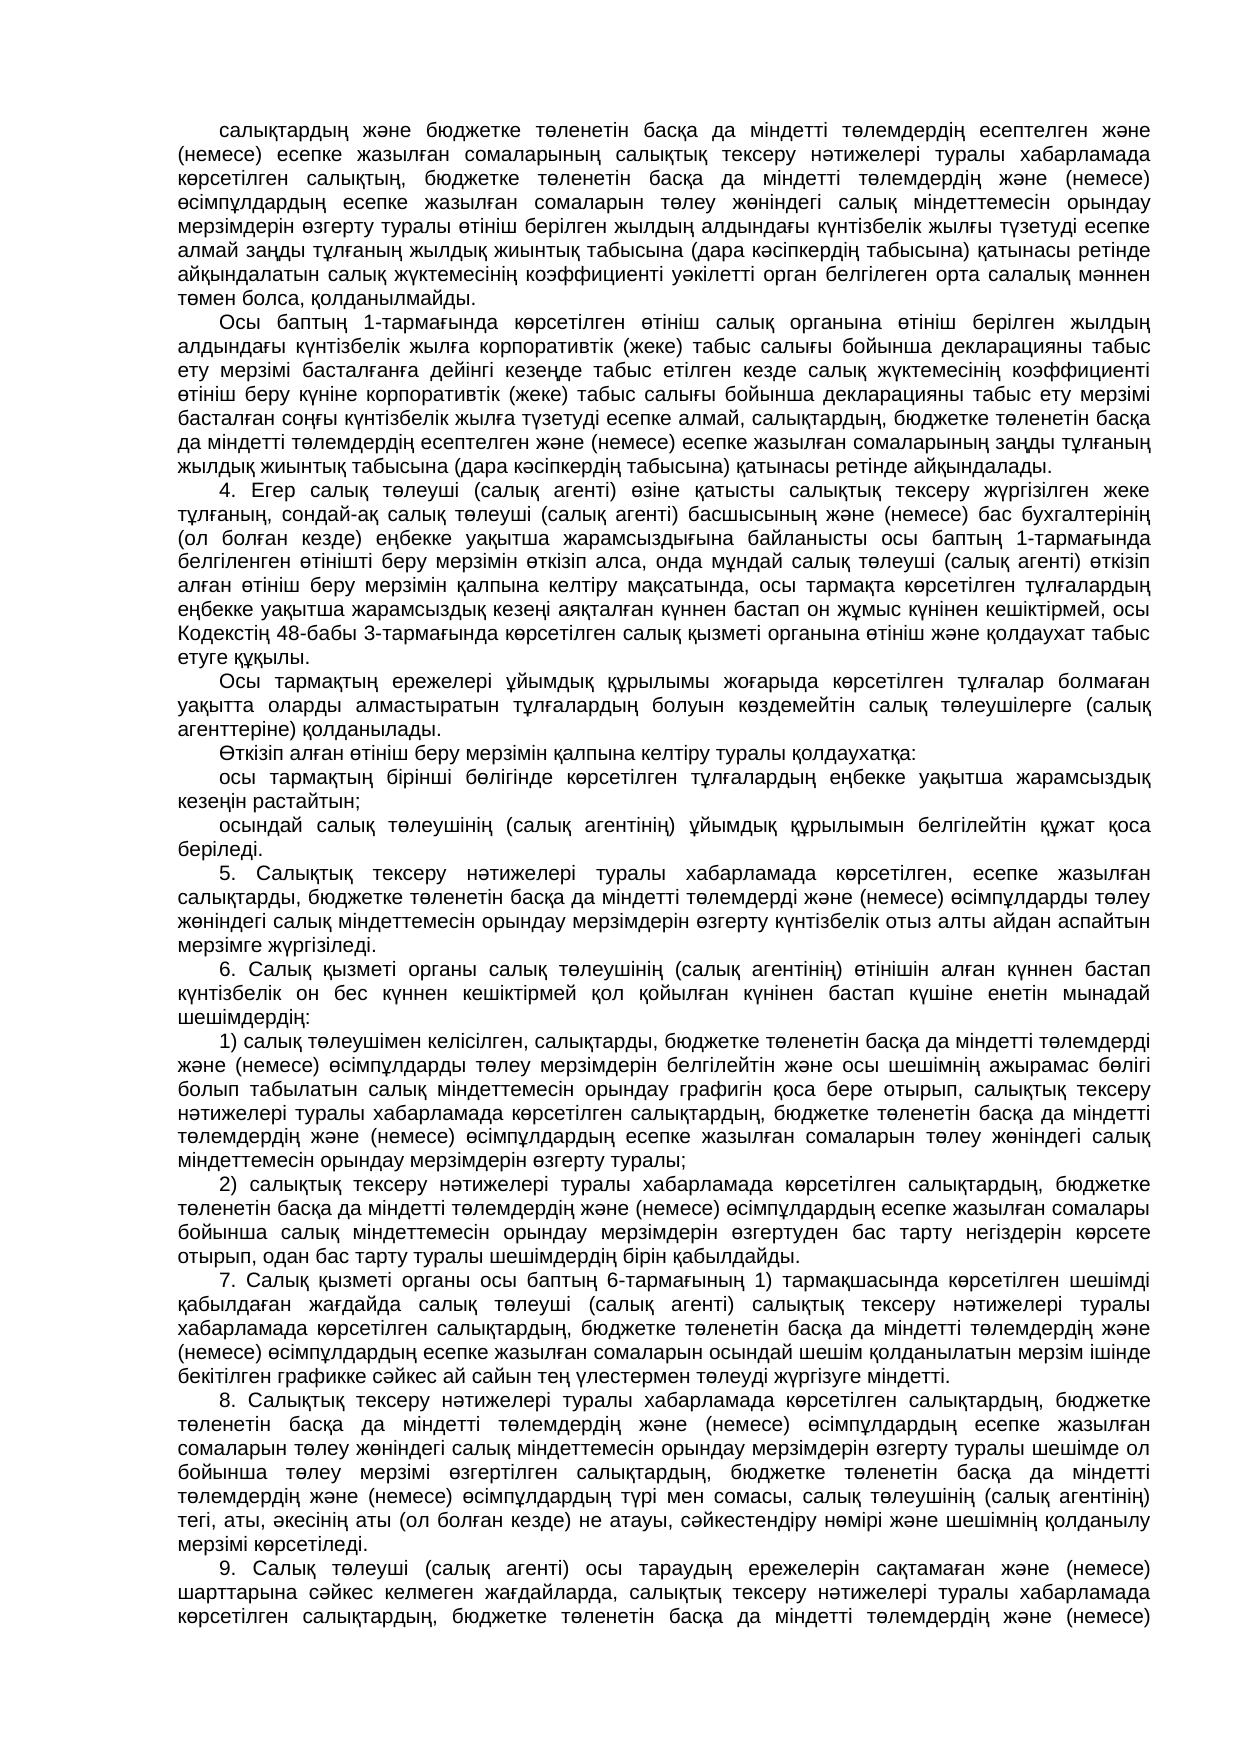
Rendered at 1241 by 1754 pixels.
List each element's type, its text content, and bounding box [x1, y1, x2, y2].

text осы тармақтың бірінші бөлігінде көрсетілген тұлғалардың еңбекке уақытша жарамсыздық кезеңін растайтын; [177, 765, 1152, 813]
text 8. Салықтық тексеру нәтижелері туралы хабарламада көрсетілген салықтардың, бюджетке төленетін басқа да міндетті төлемдердің және (немесе) өсімпұлдардың есепке жазылған сомаларын төлеу жөніндегі салық міндеттемесін орындау мерзімдерін өзгерту туралы шешімде ол бойынша төлеу мерзімі өзгертілген салықтардың, бюджетке төленетін басқа да міндетті төлемдердің және (немесе) өсімпұлдардың түрі мен сомасы, салық төлеушінің (салық агентінің) тегі, аты, әкесінің аты (ол болған кезде) не атауы, сәйкестендіру нөмірі және шешімнің қолданылу мерзімі көрсетіледі. [177, 1388, 1152, 1556]
text 1) салық төлеушімен келісілген, салықтарды, бюджетке төленетін басқа да міндетті төлемдерді және (немесе) өсімпұлдарды төлеу мерзімдерін белгілейтін және осы шешімнің ажырамас бөлігі болып табылатын салық міндеттемесін орындау графигін қоса бере отырып, салықтық тексеру нәтижелері туралы хабарламада көрсетілген салықтардың, бюджетке төленетін басқа да міндетті төлемдердің және (немесе) өсімпұлдардың есепке жазылған сомаларын төлеу жөніндегі салық міндеттемесін орындау мерзімдерін өзгерту туралы; [177, 1028, 1152, 1172]
text 5. Салықтық тексеру нәтижелері туралы хабарламада көрсетілген, есепке жазылған салықтарды, бюджетке төленетін басқа да міндетті төлемдерді және (немесе) өсімпұлдарды төлеу жөніндегі салық міндеттемесін орындау мерзімдерін өзгерту күнтізбелік отыз алты айдан аспайтын мерзімге жүргізіледі. [177, 861, 1152, 957]
text 7. Салық қызметі органы осы баптың 6-тармағының 1) тармақшасында көрсетілген шешімді қабылдаған жағдайда салық төлеуші (салық агенті) салықтық тексеру нәтижелері туралы хабарламада көрсетілген салықтардың, бюджетке төленетін басқа да міндетті төлемдердің және (немесе) өсімпұлдардың есепке жазылған сомаларын осындай шешім қолданылатын мерзім ішінде бекітілген графикке сәйкес ай сайын тең үлестермен төлеуді жүргізуге міндетті. [177, 1268, 1152, 1388]
text 4. Егер салық төлеуші (салық агенті) өзіне қатысты салықтық тексеру жүргізілген жеке тұлғаның, сондай-ақ салық төлеуші (салық агенті) басшысының және (немесе) бас бухгалтерінің (ол болған кезде) еңбекке уақытша жарамсыздығына байланысты осы баптың 1-тармағында белгіленген өтінішті беру мерзімін өткізіп алса, онда мұндай салық төлеуші (салық агенті) өткізіп алған өтініш беру мерзімін қалпына келтіру мақсатында, осы тармақта көрсетілген тұлғалардың еңбекке уақытша жарамсыздық кезеңі аяқталған күннен бастап он жұмыс күнінен кешіктірмей, осы Кодекстің 48-бабы 3-тармағында көрсетілген салық қызметі органына өтініш және қолдаухат табыс етуге құқылы. [177, 477, 1152, 669]
text салықтардың және бюджетке төленетін басқа да міндетті төлемдердің есептелген және (немесе) есепке жазылған сомаларының салықтық тексеру нәтижелері туралы хабарламада көрсетілген салықтың, бюджетке төленетін басқа да міндетті төлемдердің және (немесе) өсімпұлдардың есепке жазылған сомаларын төлеу жөніндегі салық міндеттемесін орындау мерзімдерін өзгерту туралы өтініш берілген жылдың алдындағы күнтізбелік жылғы түзетуді есепке алмай заңды тұлғаның жылдық жиынтық табысына (дара кәсіпкердің табысына) қатынасы ретінде айқындалатын салық жүктемесiнiң коэффициенті уәкілетті орган белгілеген орта салалық мәннен төмен болса, қолданылмайды. [177, 118, 1152, 310]
text 6. Салық қызметі органы салық төлеушінің (салық агентінің) өтінішін алған күннен бастап күнтізбелік он бес күннен кешіктірмей қол қойылған күнінен бастап күшіне енетін мынадай шешімдердің: [177, 957, 1152, 1028]
text осындай салық төлеушінің (салық агентінің) ұйымдық құрылымын белгілейтін құжат қоса беріледі. [177, 813, 1152, 861]
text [177, 1556, 1152, 1627]
text Осы тармақтың ережелері ұйымдық құрылымы жоғарыда көрсетілген тұлғалар болмаған уақытта оларды алмастыратын тұлғалардың болуын көздемейтін салық төлеушілерге (салық агенттеріне) қолданылады. [177, 669, 1152, 741]
text 2) салықтық тексеру нәтижелері туралы хабарламада көрсетілген салықтардың, бюджетке төленетін басқа да міндетті төлемдердің және (немесе) өсімпұлдардың есепке жазылған сомалары бойынша салық міндеттемесін орындау мерзімдерін өзгертуден бас тарту негіздерін көрсете отырып, одан бас тарту туралы шешімдердің бірін қабылдайды. [177, 1172, 1152, 1268]
text Осы баптың 1-тармағында көрсетілген өтініш салық органына өтініш берілген жылдың алдындағы күнтізбелік жылға корпоративтік (жеке) табыс салығы бойынша декларацияны табыс ету мерзімі басталғанға дейінгі кезеңде табыс етілген кезде салық жүктемесiнiң коэффициенті өтініш беру күніне корпоративтік (жеке) табыс салығы бойынша декларацияны табыс ету мерзімі басталған соңғы күнтізбелік жылға түзетуді есепке алмай, салықтардың, бюджетке төленетін басқа да міндетті төлемдердің есептелген және (немесе) есепке жазылған сомаларының заңды тұлғаның жылдық жиынтық табысына (дара кәсіпкердің табысына) қатынасы ретінде айқындалады. [177, 310, 1152, 477]
text Өткізіп алған өтініш беру мерзімін қалпына келтіру туралы қолдаухатқа: [177, 741, 1152, 765]
